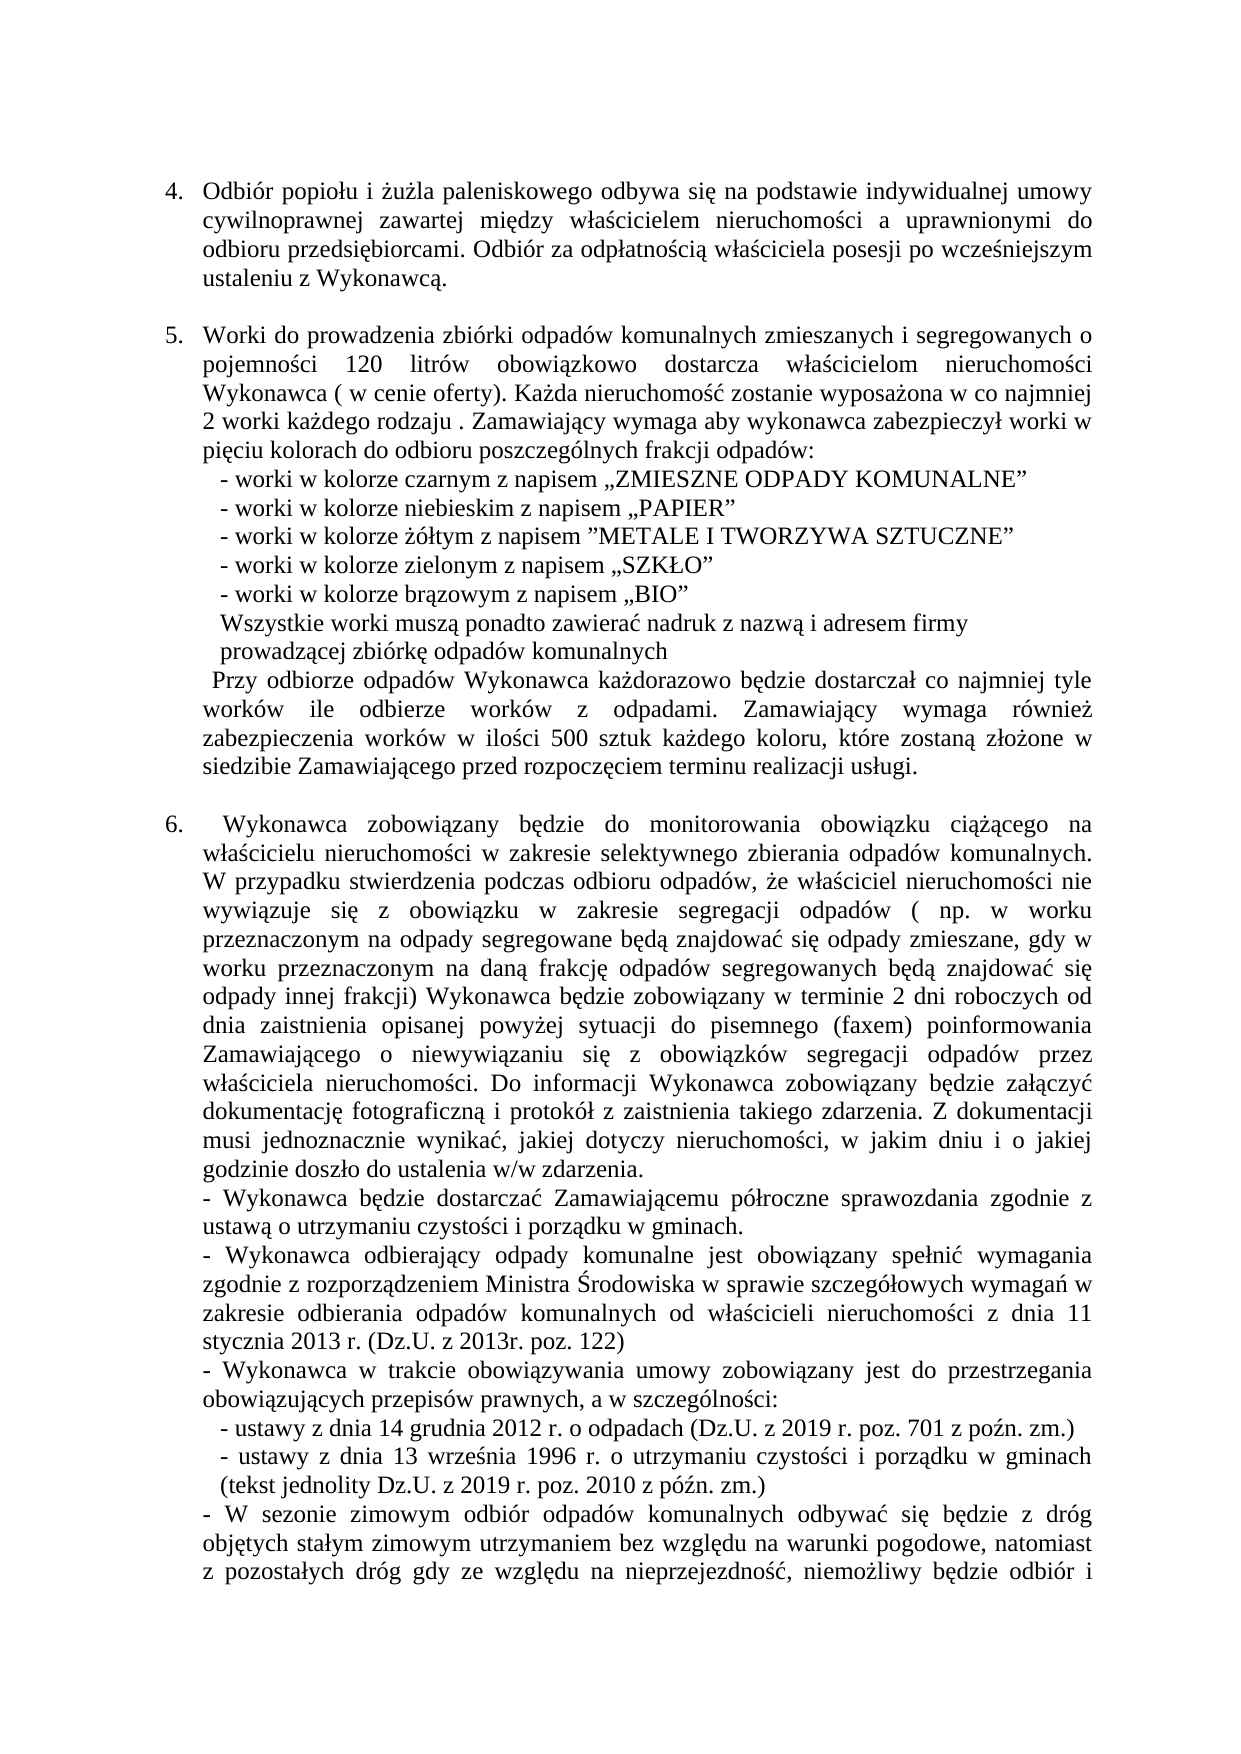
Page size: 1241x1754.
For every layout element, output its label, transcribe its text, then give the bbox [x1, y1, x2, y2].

text - Wykonawca będzie dostarczać Zamawiającemu półroczne sprawozdania zgodnie z ustawą o utrzymaniu czystości i porządku w gminach. [202, 1183, 1093, 1240]
list - worki w kolorze brązowym z napisem „BIO” [220, 579, 1093, 608]
list - worki w kolorze czarnym z napisem „ZMIESZNE ODPADY KOMUNALNE” [220, 464, 1093, 493]
text - ustawy z dnia 14 grudnia 2012 r. o odpadach (Dz.U. z 2019 r. poz. 701 z poźn. zm.) [202, 1413, 1093, 1441]
list - worki w kolorze żółtym z napisem ”METALE I TWORZYWA SZTUCZNE” [220, 521, 1093, 550]
text - ustawy z dnia 13 września 1996 r. o utrzymaniu czystości i porządku w gminach (tekst jednolity Dz.U. z 2019 r. poz. 2010 z późn. zm.) [220, 1441, 1093, 1499]
list Odbiór popiołu i żużla paleniskowego odbywa się na podstawie indywidualnej umowy cywilnoprawnej zawartej między właścicielem nieruchomości a uprawnionymi do odbioru przedsiębiorcami. Odbiór za odpłatnością właściciela posesji po wcześniejszym ustaleniu z Wykonawcą. [165, 176, 1093, 291]
list Wszystkie worki muszą ponadto zawierać nadruk z nazwą i adresem firmy prowadzącej zbiórkę odpadów komunalnych [220, 608, 1093, 665]
list Worki do prowadzenia zbiórki odpadów komunalnych zmieszanych i segregowanych o pojemności 120 litrów obowiązkowo dostarcza właścicielom nieruchomości Wykonawca ( w cenie oferty). Każda nieruchomość zostanie wyposażona w co najmniej 2 worki każdego rodzaju . Zamawiający wymaga aby wykonawca zabezpieczył worki w pięciu kolorach do odbioru poszczególnych frakcji odpadów: [165, 320, 1093, 464]
text - Wykonawca w trakcie obowiązywania umowy zobowiązany jest do przestrzegania obowiązujących przepisów prawnych, a w szczególności: [202, 1355, 1093, 1413]
list - worki w kolorze niebieskim z napisem „PAPIER” [220, 493, 1093, 521]
list Wykonawca zobowiązany będzie do monitorowania obowiązku ciążącego na właścicielu nieruchomości w zakresie selektywnego zbierania odpadów komunalnych. W przypadku stwierdzenia podczas odbioru odpadów, że właściciel nieruchomości nie wywiązuje się z obowiązku w zakresie segregacji odpadów ( np. w worku przeznaczonym na odpady segregowane będą znajdować się odpady zmieszane, gdy w worku przeznaczonym na daną frakcję odpadów segregowanych będą znajdować się odpady innej frakcji) Wykonawca będzie zobowiązany w terminie 2 dni roboczych od dnia zaistnienia opisanej powyżej sytuacji do pisemnego (faxem) poinformowania Zamawiającego o niewywiązaniu się z obowiązków segregacji odpadów przez właściciela nieruchomości. Do informacji Wykonawca zobowiązany będzie załączyć dokumentację fotograficzną i protokół z zaistnienia takiego zdarzenia. Z dokumentacji musi jednoznacznie wynikać, jakiej dotyczy nieruchomości, w jakim dniu i o jakiej godzinie doszło do ustalenia w/w zdarzenia. [165, 809, 1093, 1183]
text Przy odbiorze odpadów Wykonawca każdorazowo będzie dostarczał co najmniej tyle worków ile odbierze worków z odpadami. Zamawiający wymaga również zabezpieczenia worków w ilości 500 sztuk każdego koloru, które zostaną złożone w siedzibie Zamawiającego przed rozpoczęciem terminu realizacji usługi. [202, 665, 1093, 780]
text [202, 1499, 1093, 1585]
list - worki w kolorze zielonym z napisem „SZKŁO” [220, 550, 1093, 579]
text - Wykonawca odbierający odpady komunalne jest obowiązany spełnić wymagania zgodnie z rozporządzeniem Ministra Środowiska w sprawie szczegółowych wymagań w zakresie odbierania odpadów komunalnych od właścicieli nieruchomości z dnia 11 stycznia 2013 r. (Dz.U. z 2013r. poz. 122) [202, 1240, 1093, 1355]
